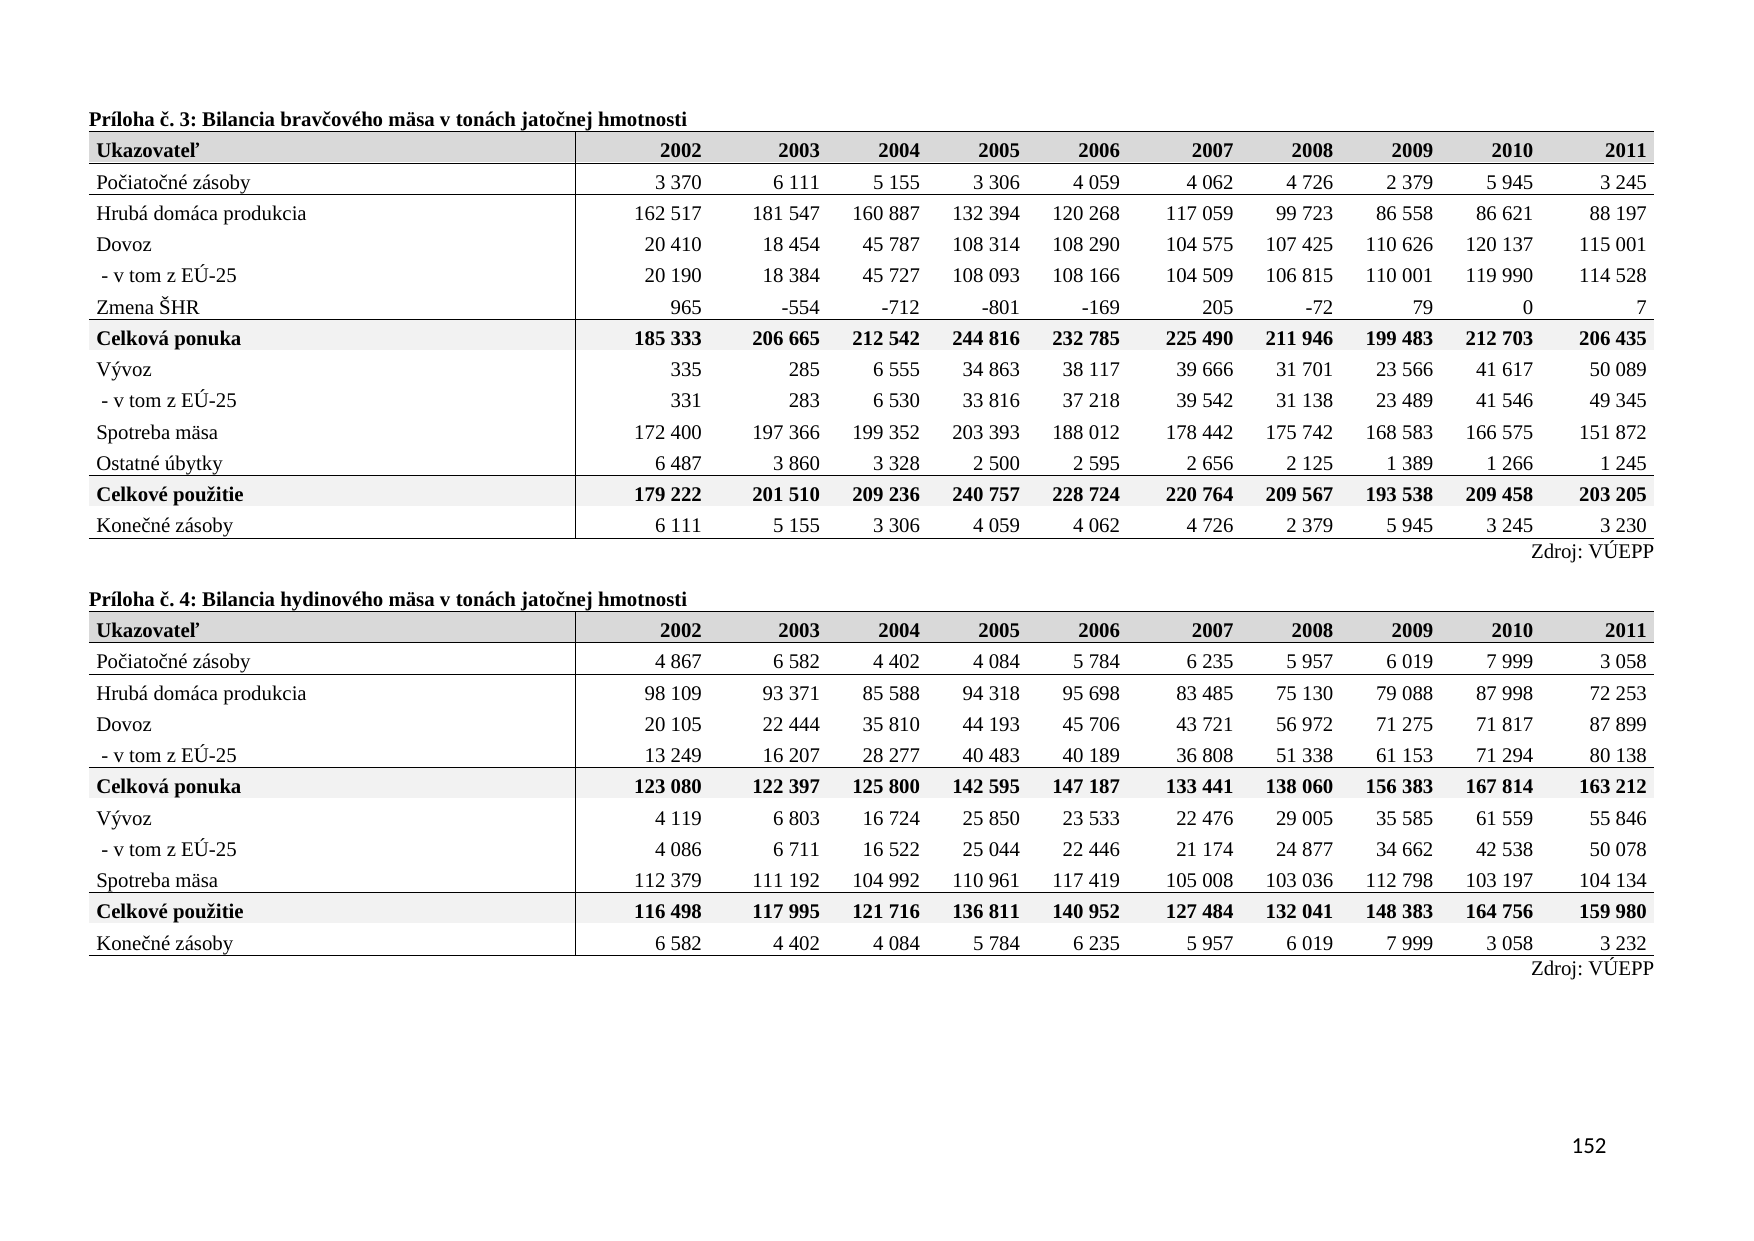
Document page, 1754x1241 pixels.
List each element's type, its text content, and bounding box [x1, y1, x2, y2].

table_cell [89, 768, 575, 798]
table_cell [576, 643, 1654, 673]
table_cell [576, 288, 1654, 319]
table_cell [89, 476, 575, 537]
text Zdroj: VÚEPP [59, 538, 1654, 563]
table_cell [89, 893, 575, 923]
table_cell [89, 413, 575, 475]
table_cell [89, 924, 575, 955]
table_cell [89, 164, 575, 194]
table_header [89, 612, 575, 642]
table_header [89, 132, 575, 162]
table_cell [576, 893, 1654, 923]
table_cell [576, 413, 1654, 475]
text Príloha č. 4: Bilancia hydinového mäsa v tonách jatočnej hmotnosti [89, 587, 1606, 611]
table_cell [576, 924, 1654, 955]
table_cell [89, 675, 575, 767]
text Zdroj: VÚEPP [59, 956, 1654, 980]
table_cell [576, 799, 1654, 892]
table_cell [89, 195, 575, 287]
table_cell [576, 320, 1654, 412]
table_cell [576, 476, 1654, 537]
text Príloha č. 3: Bilancia bravčového mäsa v tonách jatočnej hmotnosti [89, 107, 1606, 131]
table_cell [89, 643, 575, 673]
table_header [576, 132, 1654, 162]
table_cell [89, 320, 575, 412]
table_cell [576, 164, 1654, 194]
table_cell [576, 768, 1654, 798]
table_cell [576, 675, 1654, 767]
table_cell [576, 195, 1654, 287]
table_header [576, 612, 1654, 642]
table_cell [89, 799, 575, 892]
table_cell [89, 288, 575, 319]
